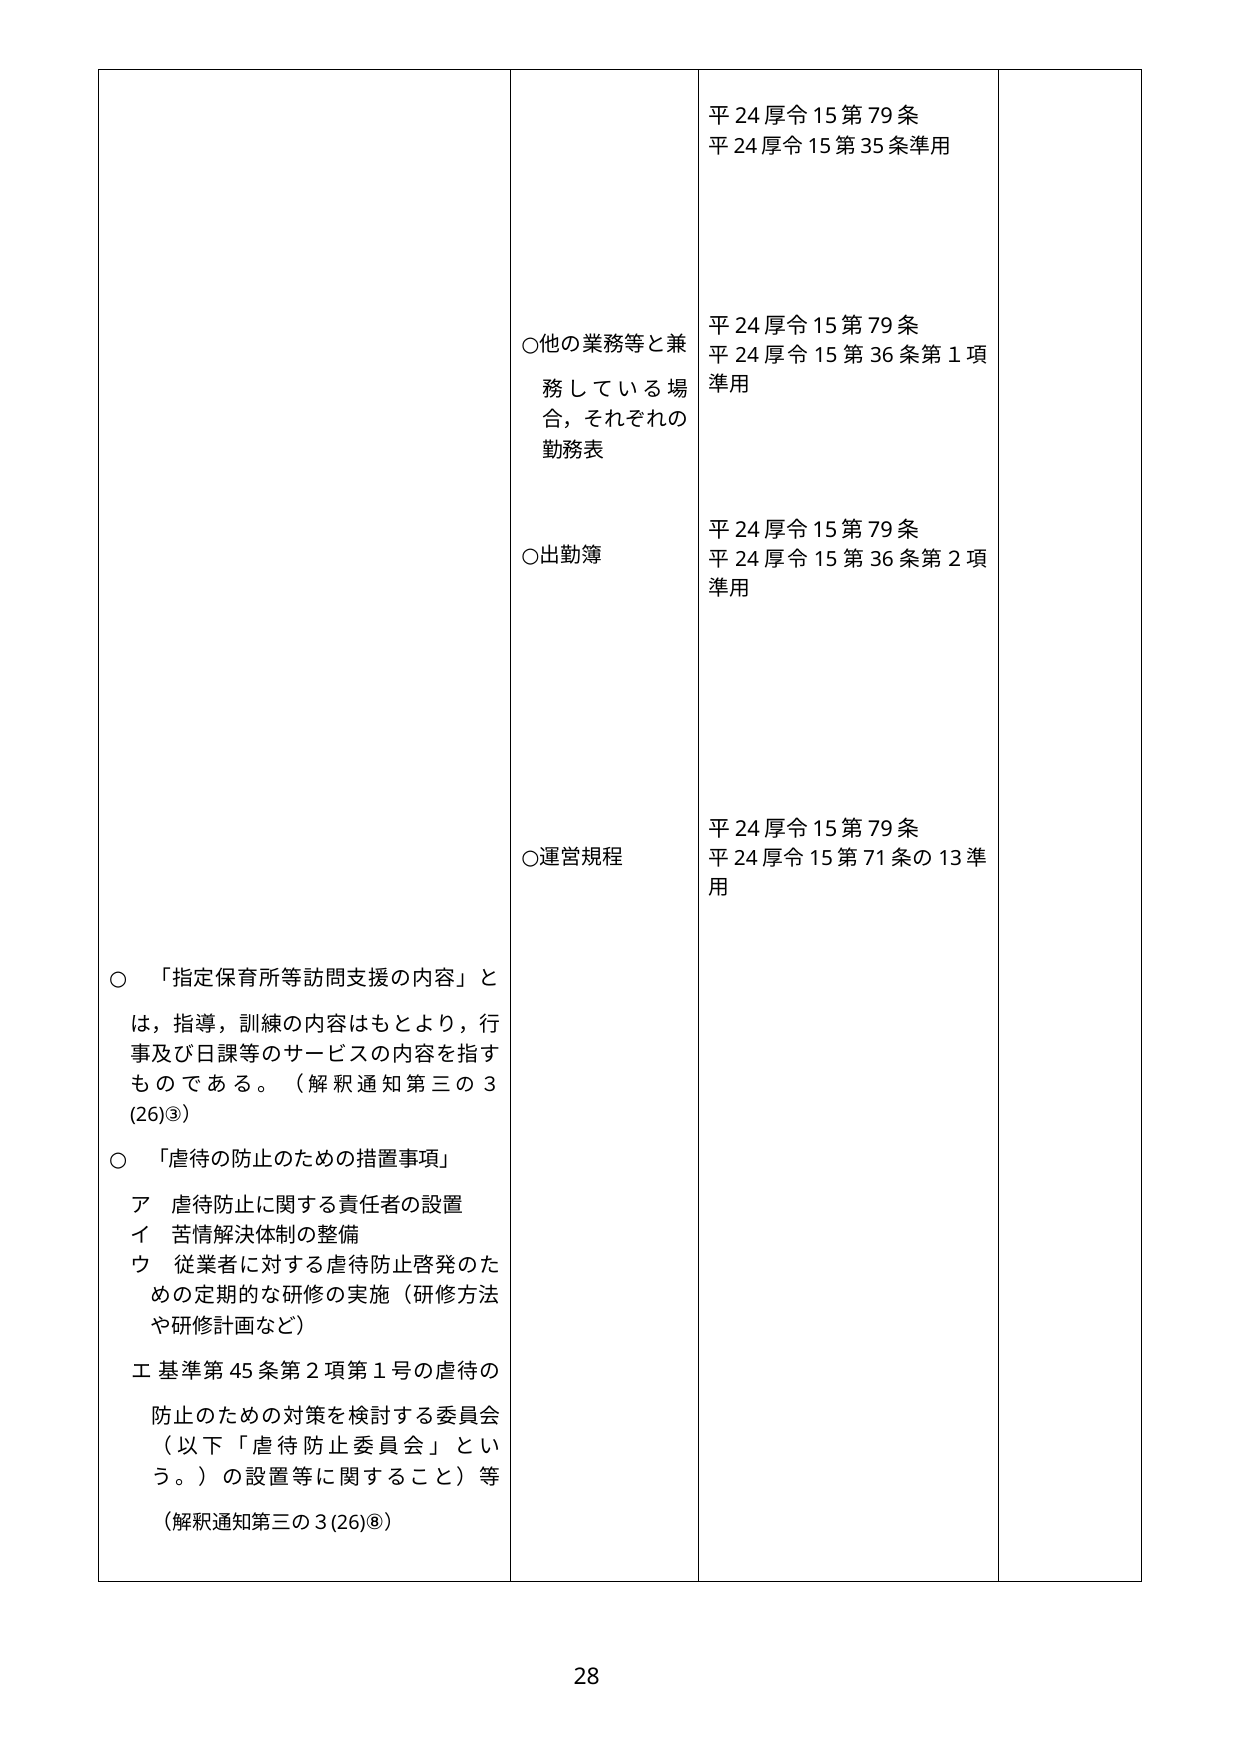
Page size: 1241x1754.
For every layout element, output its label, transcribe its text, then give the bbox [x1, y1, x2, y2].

table_cell [999, 70, 1141, 1581]
table_cell ○他の業務等と兼務している場合，それぞれの勤務表 ○出勤簿 ○運営規程 [511, 70, 698, 1581]
table_cell 平24厚令15第79条 平24厚令15第35条準用 平24厚令15第79条 平24厚令15第36条第１項準用 平24厚令15第79条 平24厚令15第36条第２項準用 平24厚令15第79条 平24厚令15第71条の13準用 [699, 70, 998, 1581]
table_cell ○ 「指定保育所等訪問支援の内容」とは，指導，訓練の内容はもとより，行事及び日課等のサービスの内容を指すものである。（解釈通知第三の３(26)③） ○ 「虐待の防止のための措置事項」 ア 虐待防止に関する責任者の設置 イ 苦情解決体制の整備 ウ 従業者に対する虐待防止啓発のための定期的な研修の実施（研修方法や研修計画など） エ 基準第45条第２項第１号の虐待の防止のための対策を検討する委員会（以下「虐待防止委員会」という。）の設置等に関すること）等（解釈通知第三の３(26)⑧） [99, 70, 510, 1581]
